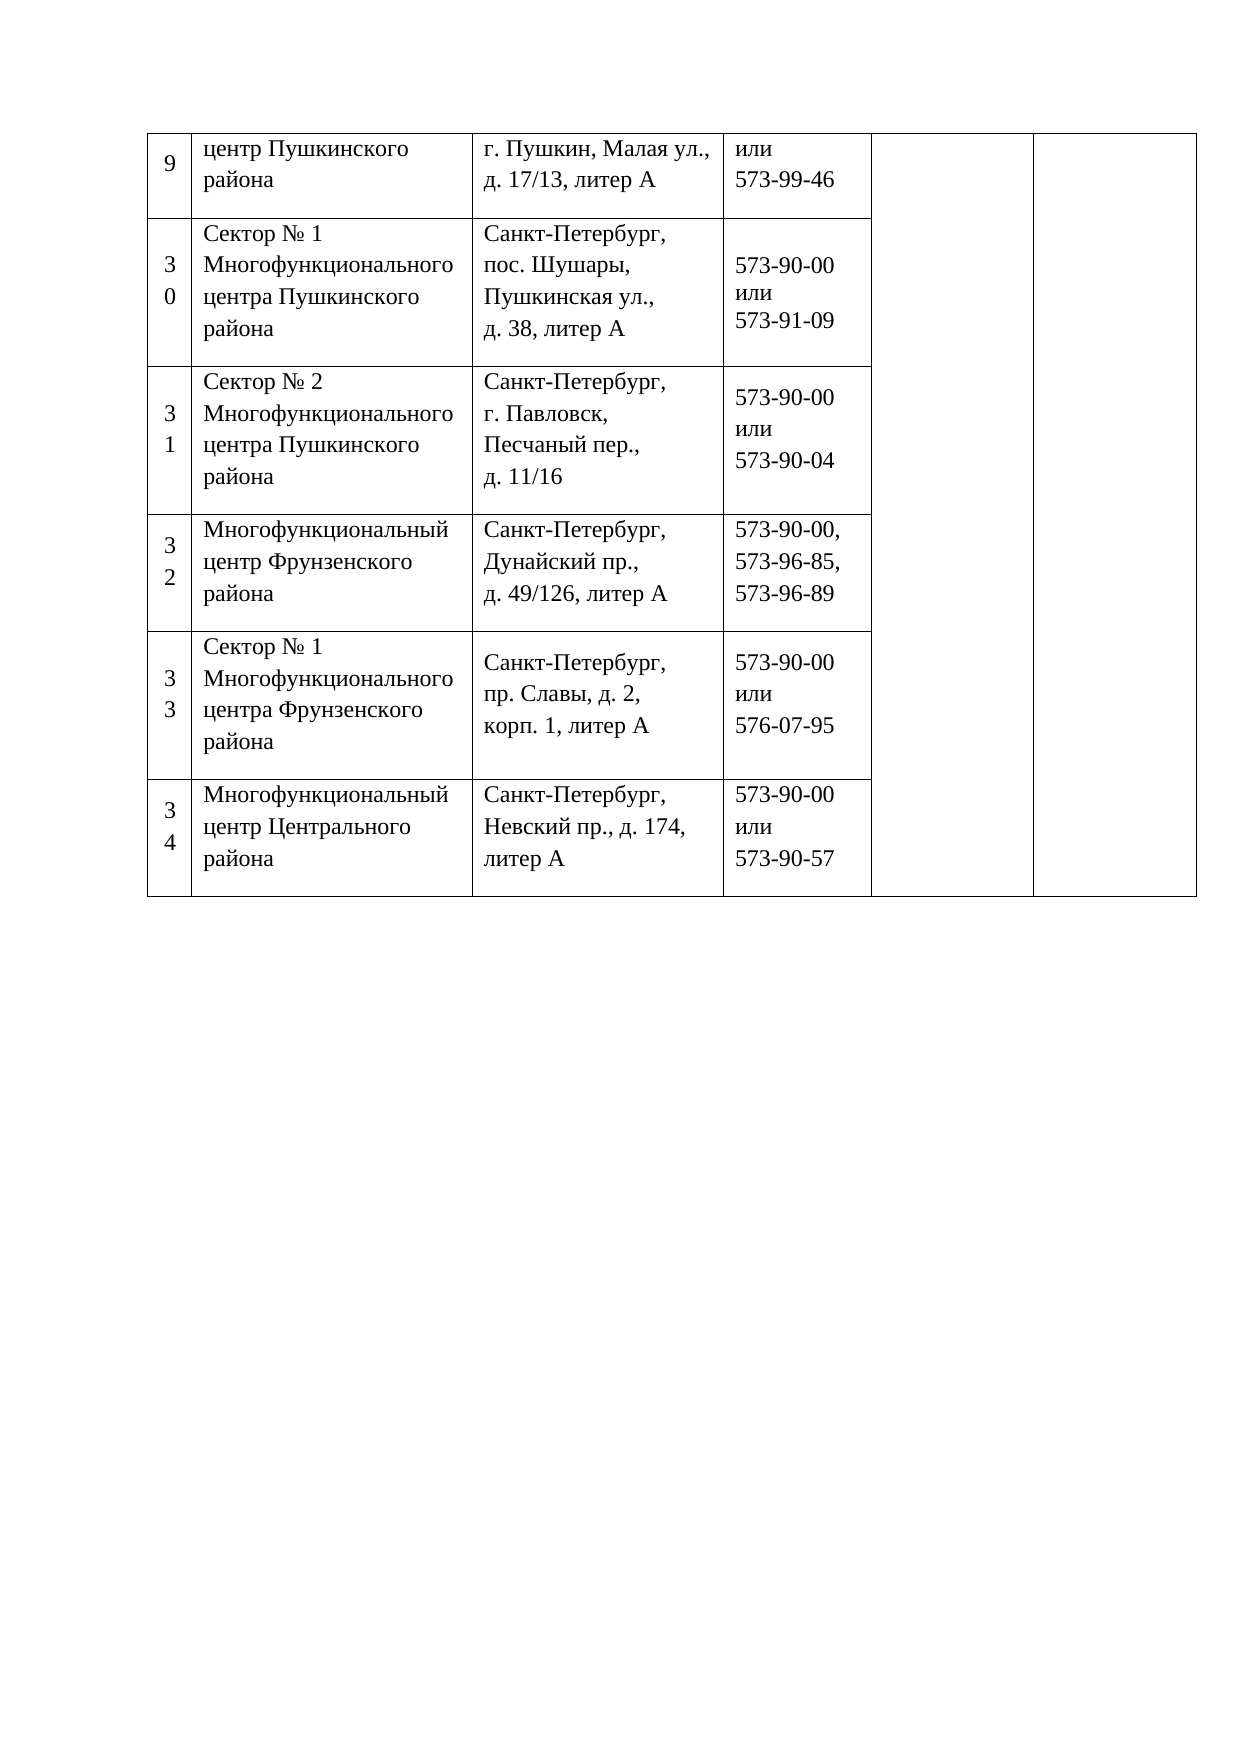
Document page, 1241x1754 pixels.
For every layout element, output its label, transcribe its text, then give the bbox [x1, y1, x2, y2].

table_cell 573-90-00 или 573-90-04 [724, 367, 871, 514]
table_cell 29 [148, 134, 191, 217]
table_cell Санкт-Петербург, пр. Славы, д. 2, корп. 1, литер А [473, 632, 723, 779]
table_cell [473, 134, 723, 217]
table_cell Санкт-Петербург, г. Павловск, Песчаный пер., д. 11/16 [473, 367, 723, 514]
table_cell 33 [148, 632, 191, 779]
table_cell Сектор № 2 Многофункционального центра Пушкинского района [192, 367, 472, 514]
table_cell 573-90-00, 573-96-85, 573-96-89 [724, 515, 871, 631]
table_cell Санкт-Петербург, Дунайский пр., д. 49/126, литер А [473, 515, 723, 631]
table_cell Сектор № 1 Многофункционального центра Пушкинского района [192, 219, 472, 366]
table_cell 573-90-00 или 576-07-95 [724, 632, 871, 779]
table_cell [724, 134, 871, 217]
table_cell 573-90-00 или 573-90-57 [724, 780, 871, 896]
table_cell Санкт-Петербург, пос. Шушары, Пушкинская ул., д. 38, литер А [473, 219, 723, 366]
table_cell 30 [148, 219, 191, 366]
table_cell Многофункциональный центр Фрунзенского района [192, 515, 472, 631]
table_cell Санкт-Петербург, Невский пр., д. 174, литер А [473, 780, 723, 896]
table_cell Сектор № 1 Многофункционального центра Фрунзенского района [192, 632, 472, 779]
table_cell Многофункциональный центр Центрального района [192, 780, 472, 896]
table_cell 34 [148, 780, 191, 896]
table_cell 31 [148, 367, 191, 514]
table_cell 573-90-00 или 573-91-09 [724, 219, 871, 366]
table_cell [192, 134, 472, 217]
table_cell 32 [148, 515, 191, 631]
